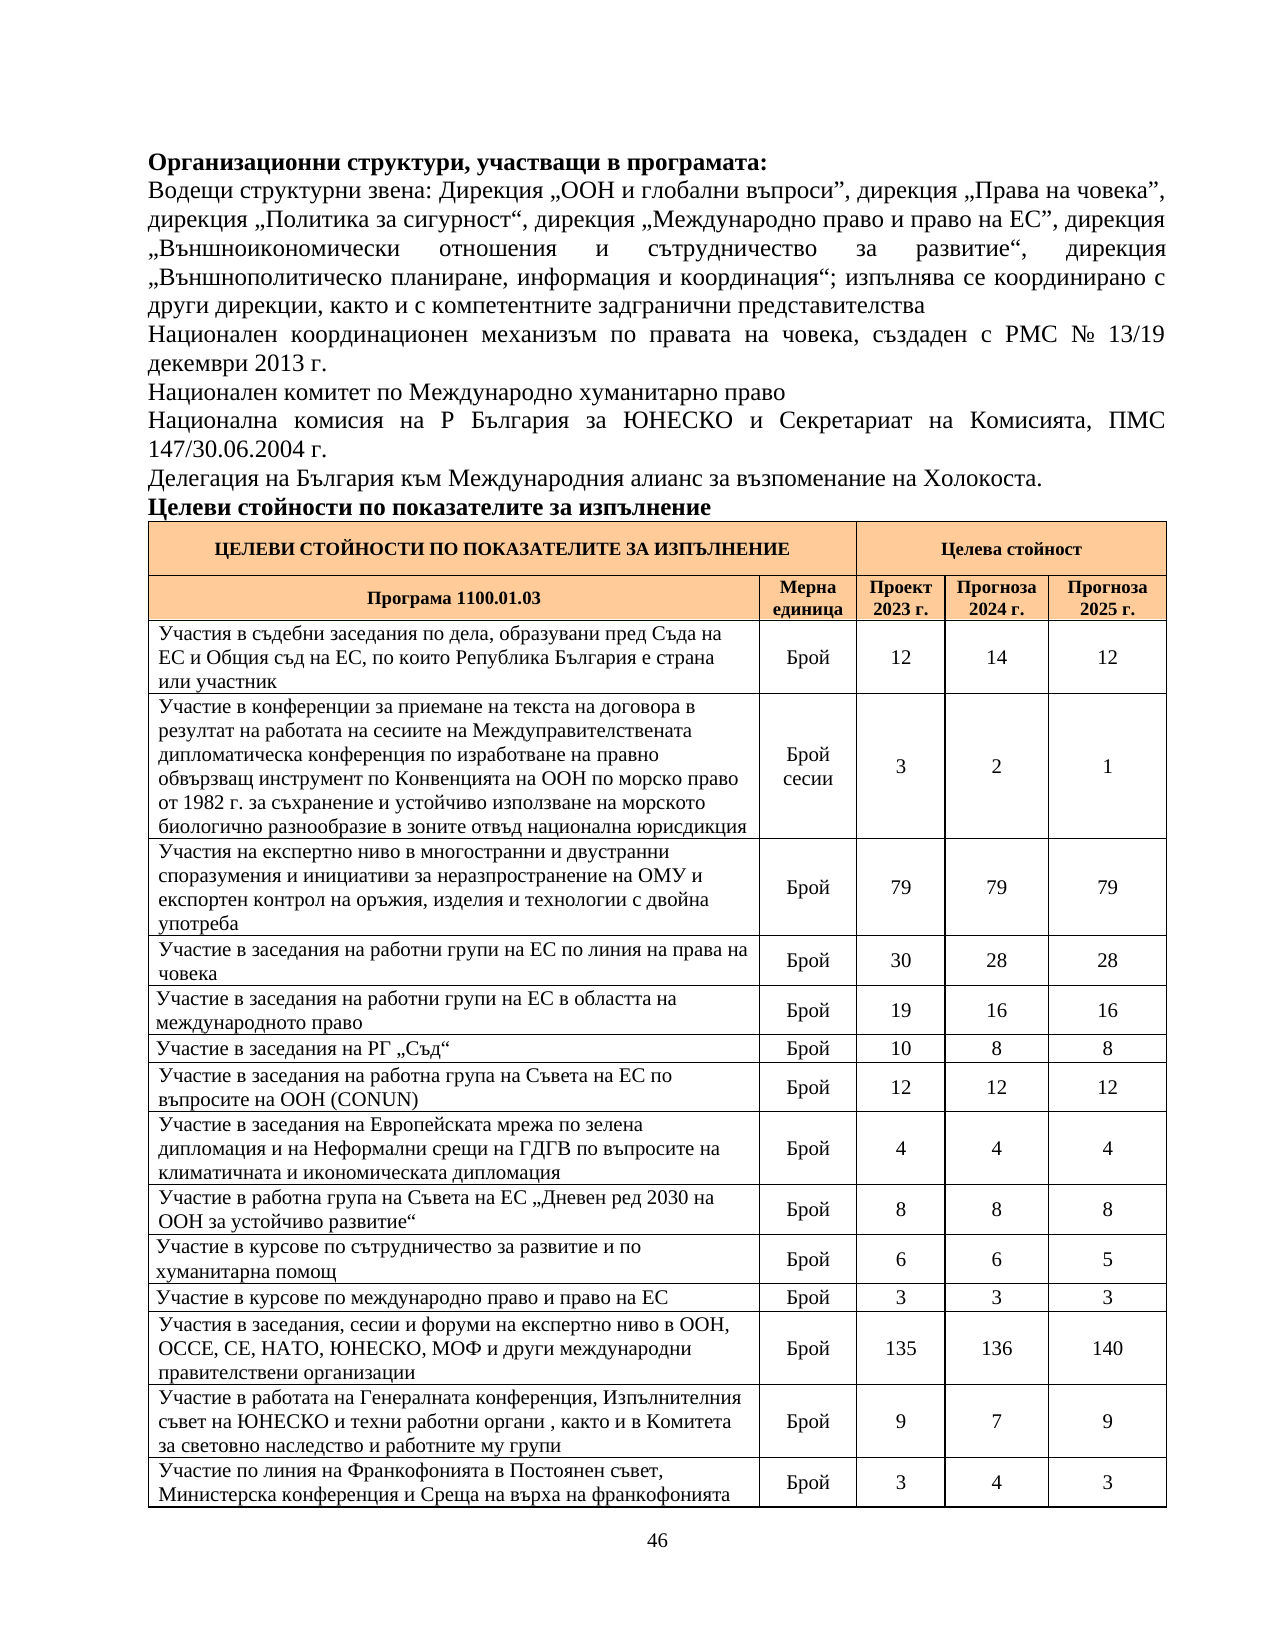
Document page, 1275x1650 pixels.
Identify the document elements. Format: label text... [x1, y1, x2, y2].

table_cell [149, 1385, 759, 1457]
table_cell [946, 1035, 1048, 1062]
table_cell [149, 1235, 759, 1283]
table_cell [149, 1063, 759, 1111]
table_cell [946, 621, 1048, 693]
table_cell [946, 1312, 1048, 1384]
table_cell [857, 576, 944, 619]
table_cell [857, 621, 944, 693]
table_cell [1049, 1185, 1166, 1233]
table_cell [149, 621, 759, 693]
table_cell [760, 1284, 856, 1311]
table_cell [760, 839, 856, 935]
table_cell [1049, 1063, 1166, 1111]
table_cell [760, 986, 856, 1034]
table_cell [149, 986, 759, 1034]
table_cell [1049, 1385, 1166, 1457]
text Национален комитет по Международно хуманитарно право [148, 377, 1167, 406]
text Национална комисия на Р България за ЮНЕСКО и Секретариат на Комисията, ПМС 147/30.06.2004 г. [148, 406, 1167, 463]
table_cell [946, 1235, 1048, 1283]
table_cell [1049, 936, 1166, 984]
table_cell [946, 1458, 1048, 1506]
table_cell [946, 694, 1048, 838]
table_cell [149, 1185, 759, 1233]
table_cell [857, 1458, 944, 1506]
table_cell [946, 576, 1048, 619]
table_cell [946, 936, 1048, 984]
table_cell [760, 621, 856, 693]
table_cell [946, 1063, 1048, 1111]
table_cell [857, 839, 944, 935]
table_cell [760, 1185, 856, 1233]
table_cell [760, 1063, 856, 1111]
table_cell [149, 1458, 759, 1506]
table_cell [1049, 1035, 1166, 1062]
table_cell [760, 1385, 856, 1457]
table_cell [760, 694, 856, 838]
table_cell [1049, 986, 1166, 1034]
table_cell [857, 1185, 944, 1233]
text Национален координационен механизъм по правата на човека, създаден с РМС № 13/19 декември 2013 г. [148, 319, 1167, 377]
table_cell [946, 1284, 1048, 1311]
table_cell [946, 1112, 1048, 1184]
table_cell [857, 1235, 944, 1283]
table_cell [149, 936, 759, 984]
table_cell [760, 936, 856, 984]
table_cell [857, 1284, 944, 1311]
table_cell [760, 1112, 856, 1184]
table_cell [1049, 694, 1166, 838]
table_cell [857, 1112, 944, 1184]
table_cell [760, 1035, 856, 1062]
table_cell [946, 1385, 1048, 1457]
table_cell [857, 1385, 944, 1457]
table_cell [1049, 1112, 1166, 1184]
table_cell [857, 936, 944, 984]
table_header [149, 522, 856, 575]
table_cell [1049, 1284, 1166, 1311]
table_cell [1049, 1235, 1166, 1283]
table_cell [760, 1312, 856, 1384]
text Целеви стойности по показателите за изпълнение [148, 492, 1167, 521]
text Организационни структури, участващи в програмата: [148, 147, 1167, 176]
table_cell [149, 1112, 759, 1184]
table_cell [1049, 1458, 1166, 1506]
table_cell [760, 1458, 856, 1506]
text Делегация на България към Международния алианс за възпоменание на Холокоста. [148, 463, 1167, 492]
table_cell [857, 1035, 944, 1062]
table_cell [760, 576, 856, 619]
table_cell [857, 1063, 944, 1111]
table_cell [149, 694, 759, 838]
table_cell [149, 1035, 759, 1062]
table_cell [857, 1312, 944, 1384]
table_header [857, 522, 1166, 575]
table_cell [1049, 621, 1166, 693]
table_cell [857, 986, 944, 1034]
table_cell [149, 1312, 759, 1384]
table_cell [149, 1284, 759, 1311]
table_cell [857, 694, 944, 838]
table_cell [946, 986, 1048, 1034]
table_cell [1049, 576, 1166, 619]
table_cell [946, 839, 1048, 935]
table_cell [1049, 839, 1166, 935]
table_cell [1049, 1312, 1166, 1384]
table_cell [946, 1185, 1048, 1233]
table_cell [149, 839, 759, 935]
text Водещи структурни звена: Дирекция „ООН и глобални въпроси”, дирекция „Права на човека”, дирекция „Политика за сигурност“, дирекция „Международно право и право на ЕС”, дирекция „Външноикономически отношения и сътрудничество за развитие“, дирекция „Външнополитическо планиране, информация и координация“; изпълнява се координирано с други дирекции, както и с компетентните задгранични представителства [148, 176, 1167, 319]
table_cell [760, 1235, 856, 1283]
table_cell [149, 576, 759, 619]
